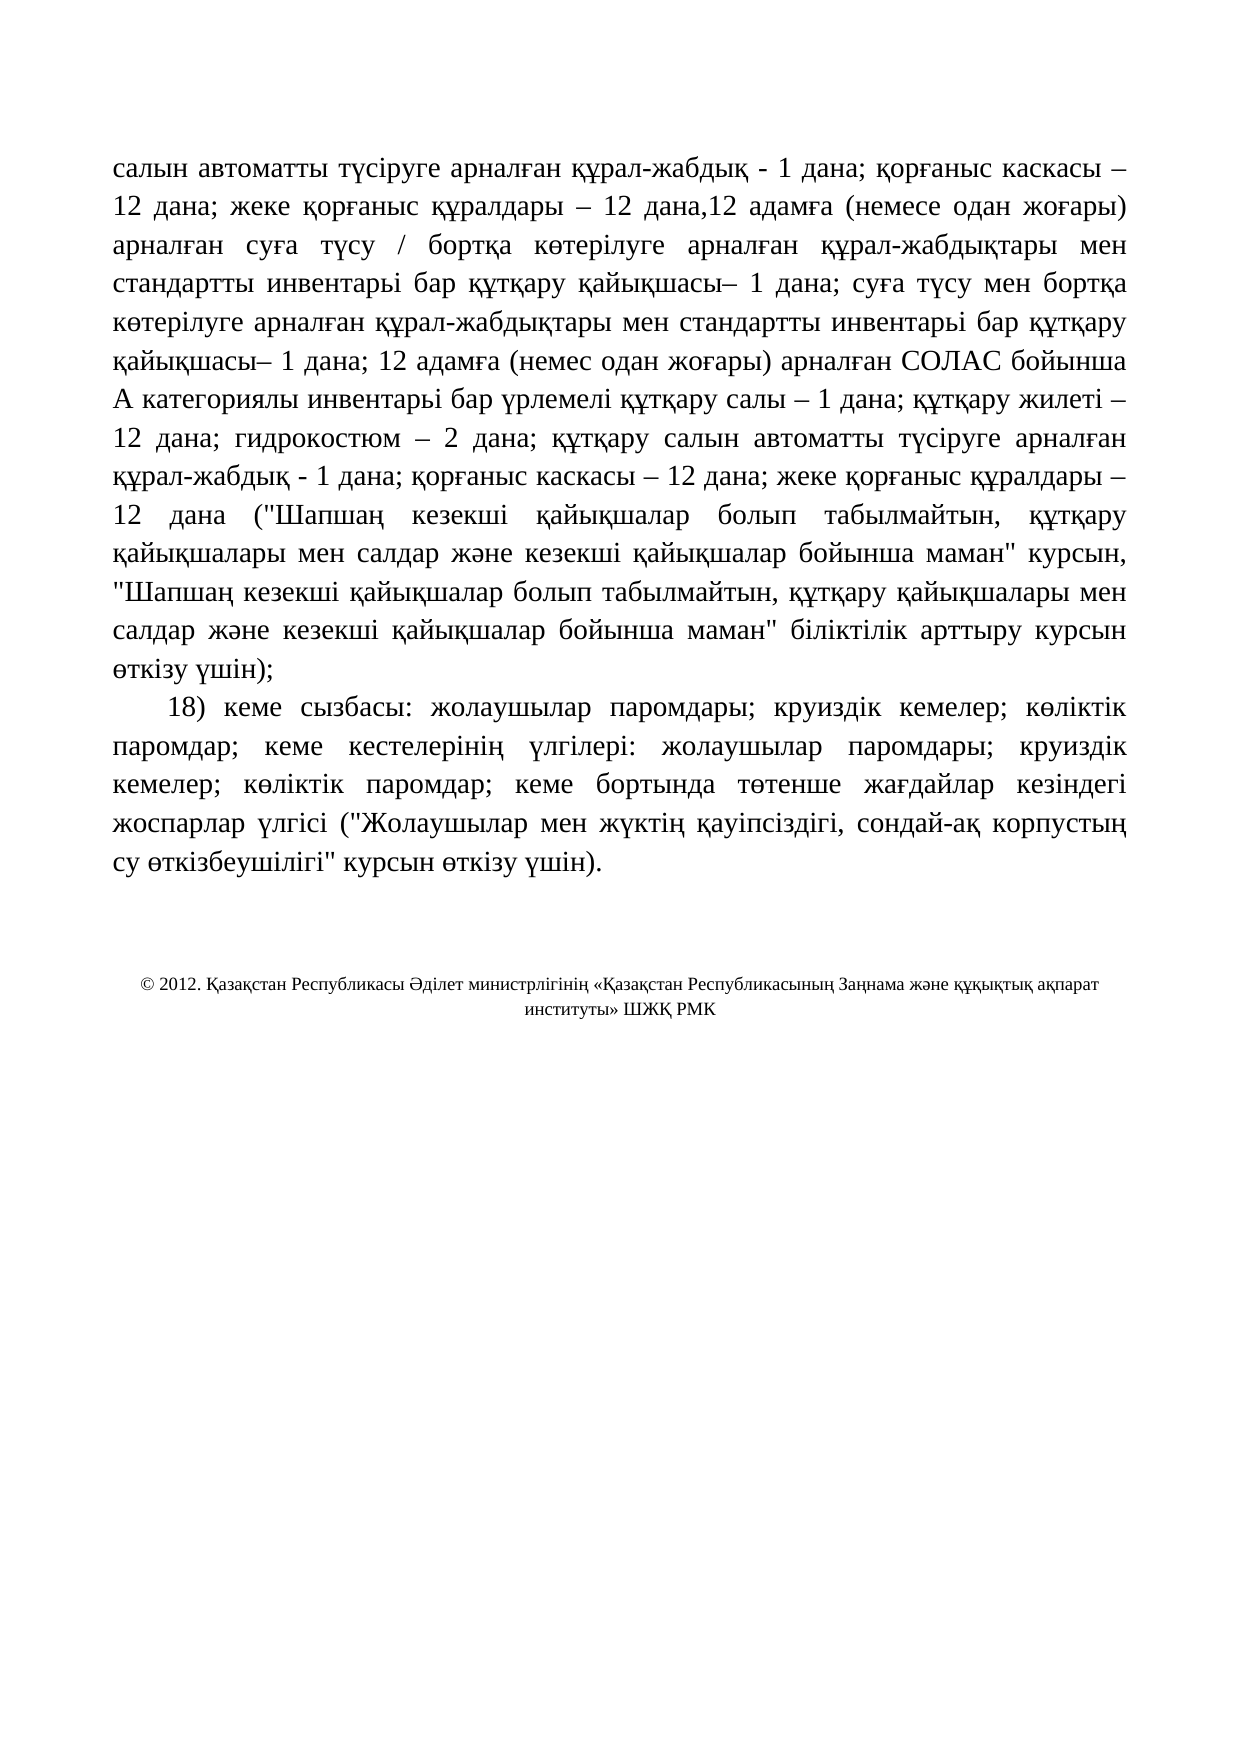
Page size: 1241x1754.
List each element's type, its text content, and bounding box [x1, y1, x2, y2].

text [112, 150, 1128, 684]
text © 2012. Қазақстан Республикасы Әділет министрлігінің «Қазақстан Республикасының Заңнама және құқықтық ақпарат институты» ШЖҚ РМК [112, 973, 1128, 1019]
text 18) кеме сызбасы: жолаушылар паромдары; круиздік кемелер; көліктік паромдар; кеме кестелерінің үлгілері: жолаушылар паромдары; круиздік кемелер; көліктік паромдар; кеме бортында төтенше жағдайлар кезіндегі жоспарлар үлгісі ("Жолаушылар мен жүктің қауіпсіздігі, сондай-ақ корпустың су өткізбеушілігі" курсын өткізу үшін). [112, 689, 1128, 877]
